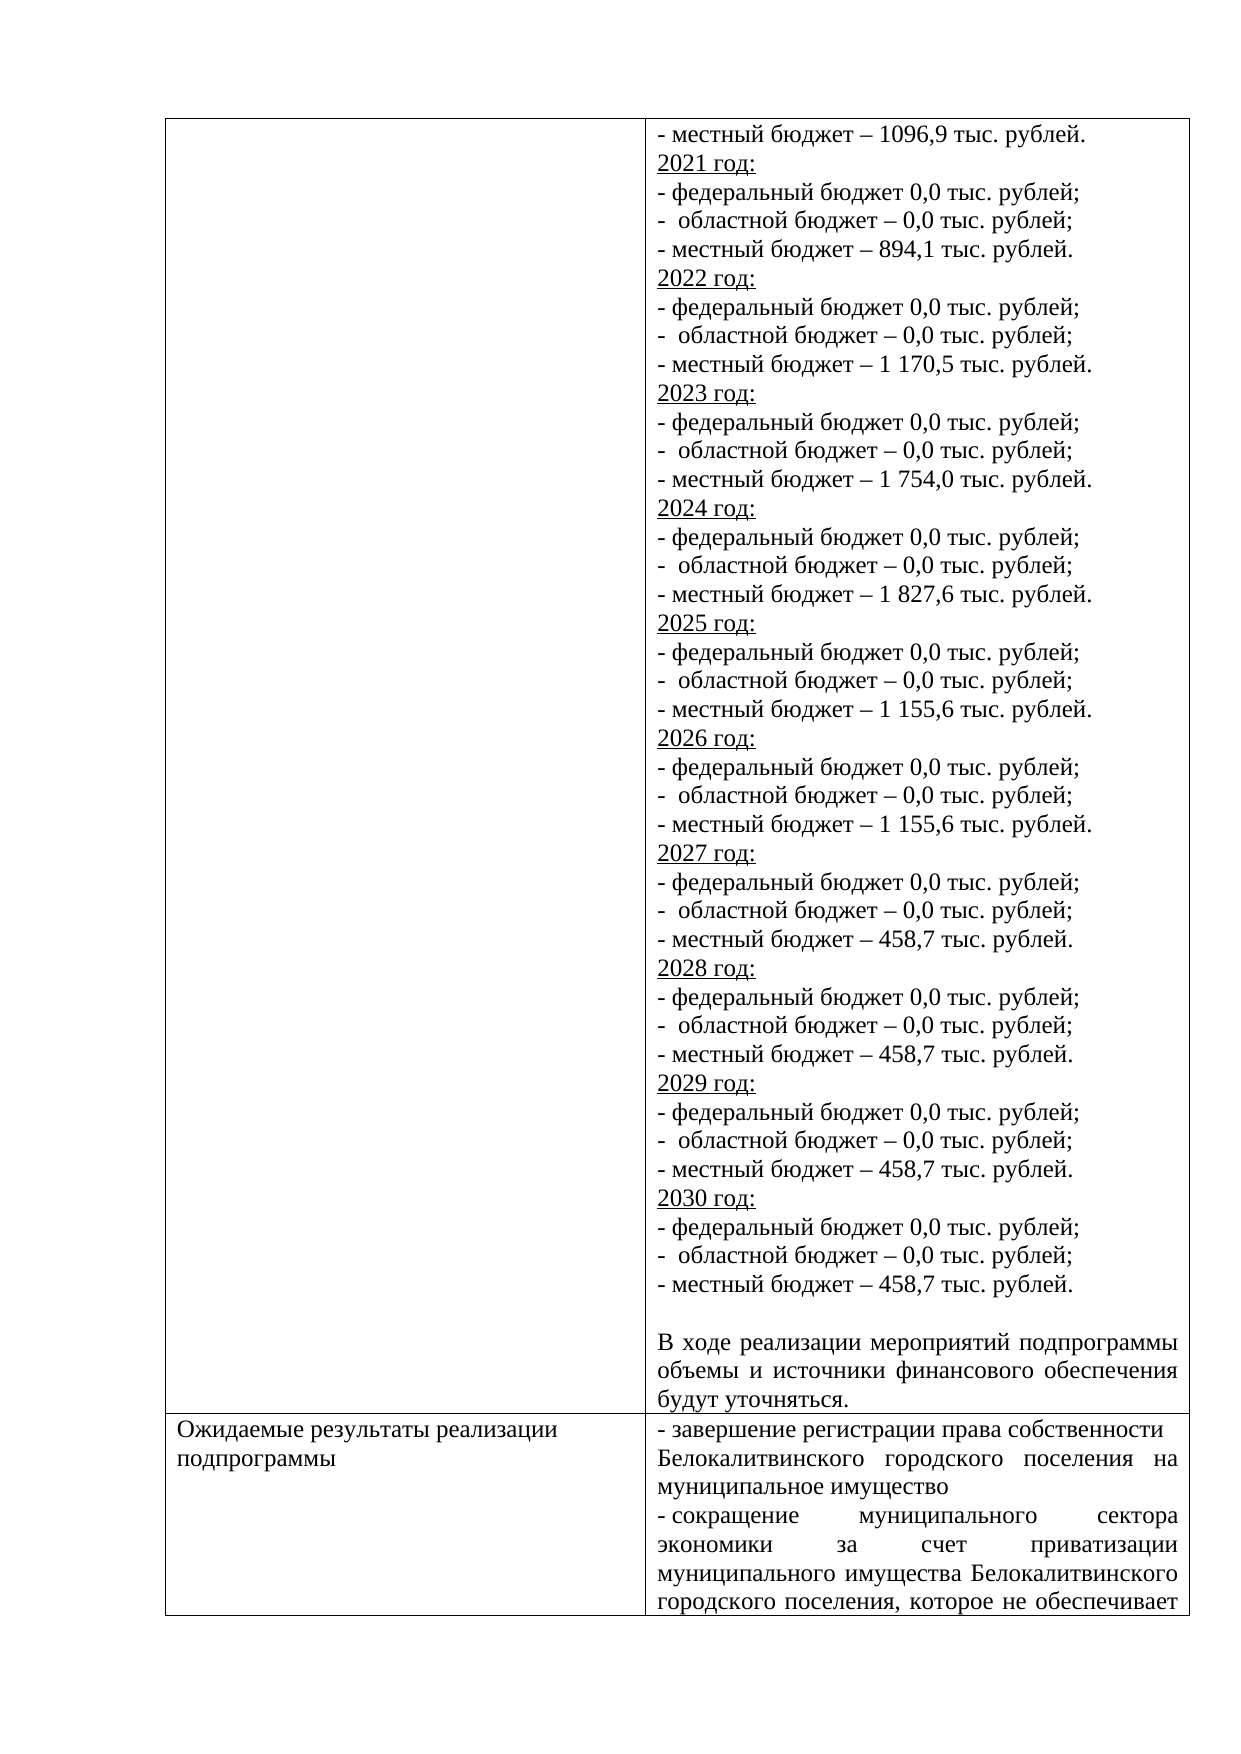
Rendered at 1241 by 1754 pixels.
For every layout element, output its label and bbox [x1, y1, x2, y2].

table_cell [646, 119, 1189, 1413]
table_cell [166, 1414, 645, 1615]
table_cell [166, 119, 645, 1413]
table_cell [646, 1414, 1189, 1615]
